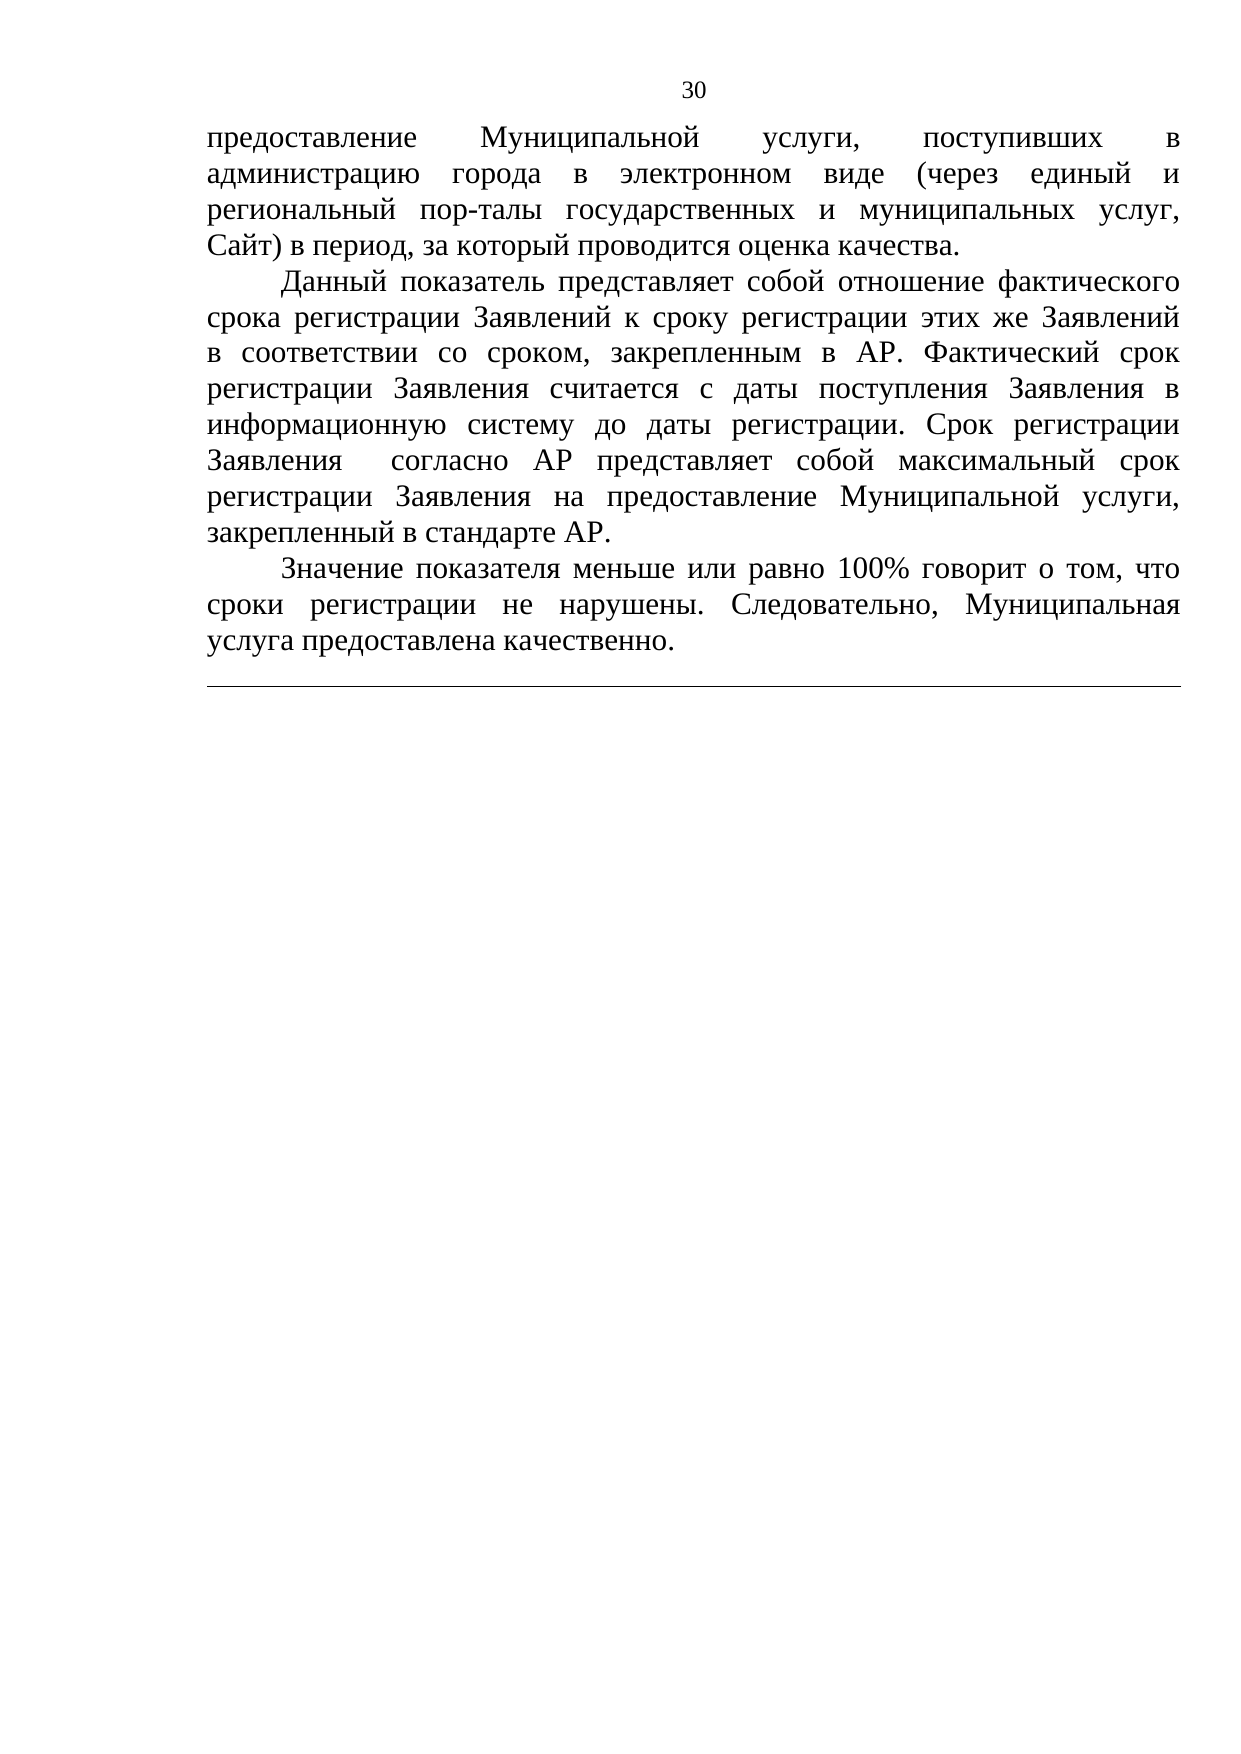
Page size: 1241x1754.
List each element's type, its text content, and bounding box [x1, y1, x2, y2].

text Данный показатель представляет собой отношение фактического срока регистрации Заявлений к сроку регистрации этих же Заявлений в соответствии со сроком, закрепленным в АР. Фактический срок регистрации Заявления считается с даты поступления Заявления в информационную систему до даты регистрации. Срок регистрации Заявления согласно АР представляет собой максимальный срок регистрации Заявления на предоставление Муниципальной услуги, закрепленный в стандарте АР. [207, 262, 1181, 549]
text Значение показателя меньше или равно 100% говорит о том, что сроки регистрации не нарушены. Следовательно, Муниципальная услуга предоставлена качественно. [207, 549, 1181, 657]
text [207, 118, 1181, 262]
